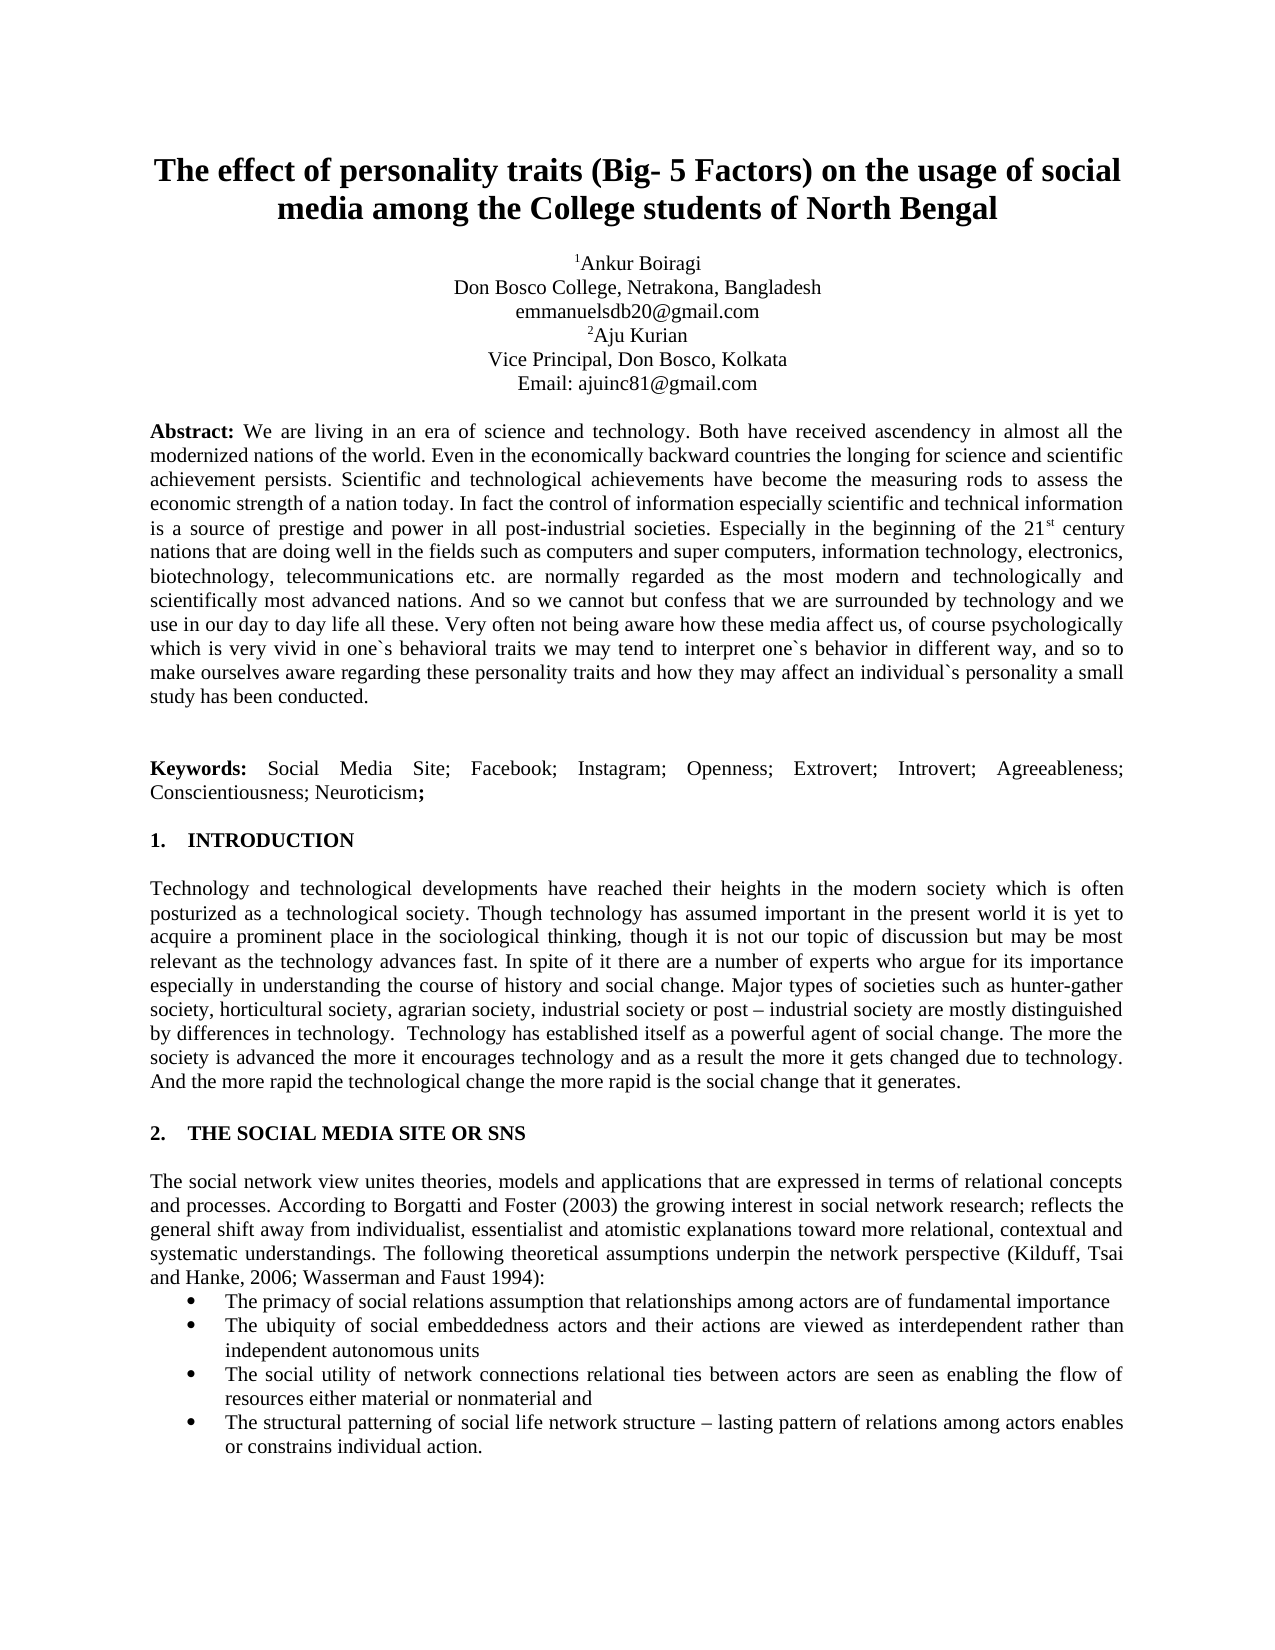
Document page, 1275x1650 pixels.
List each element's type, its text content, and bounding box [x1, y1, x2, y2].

list The structural patterning of social life network structure – lasting pattern of relations among actors enables or constrains individual action. [187, 1410, 1125, 1458]
text Vice Principal, Don Bosco, Kolkata [150, 347, 1125, 371]
list INTRODUCTION [150, 828, 1125, 852]
text Technology and technological developments have reached their heights in the modern society which is often posturized as a technological society. Though technology has assumed important in the present world it is yet to acquire a prominent place in the sociological thinking, though it is not our topic of discussion but may be most relevant as the technology advances fast. In spite of it there are a number of experts who argue for its importance especially in understanding the course of history and social change. Major types of societies such as hunter-gather society, horticultural society, agrarian society, industrial society or post – industrial society are mostly distinguished by differences in technology. Technology has established itself as a powerful agent of social change. The more the society is advanced the more it encourages technology and as a result the more it gets changed due to technology. And the more rapid the technological change the more rapid is the social change that it generates. [150, 876, 1125, 1093]
text emmanuelsdb20@gmail.com [150, 299, 1125, 323]
list THE SOCIAL MEDIA SITE OR SNS [150, 1121, 1125, 1145]
text 1Ankur Boiragi [150, 251, 1125, 275]
list The ubiquity of social embeddedness actors and their actions are viewed as interdependent rather than independent autonomous units [187, 1313, 1125, 1362]
text Abstract: We are living in an era of science and technology. Both have received ascendency in almost all the modernized nations of the world. Even in the economically backward countries the longing for science and scientific achievement persists. Scientific and technological achievements have become the measuring rods to assess the economic strength of a nation today. In fact the control of information especially scientific and technical information is a source of prestige and power in all post-industrial societies. Especially in the beginning of the 21st century nations that are doing well in the fields such as computers and super computers, information technology, electronics, biotechnology, telecommunications etc. are normally regarded as the most modern and technologically and scientifically most advanced nations. And so we cannot but confess that we are surrounded by technology and we use in our day to day life all these. Very often not being aware how these media affect us, of course psychologically which is very vivid in one`s behavioral traits we may tend to interpret one`s behavior in different way, and so to make ourselves aware regarding these personality traits and how they may affect an individual`s personality a small study has been conducted. [150, 419, 1125, 732]
text Keywords: Social Media Site; Facebook; Instagram; Openness; Extrovert; Introvert; Agreeableness; Conscientiousness; Neuroticism; [150, 756, 1125, 804]
list The social utility of network connections relational ties between actors are seen as enabling the flow of resources either material or nonmaterial and [187, 1362, 1125, 1410]
text 2Aju Kurian [150, 323, 1125, 347]
text Email: ajuinc81@gmail.com [150, 371, 1125, 395]
text Don Bosco College, Netrakona, Bangladesh [150, 275, 1125, 299]
list The primacy of social relations assumption that relationships among actors are of fundamental importance [187, 1289, 1125, 1313]
text The effect of personality traits (Big- 5 Factors) on the usage of social media among the College students of North Bengal [150, 150, 1125, 227]
text The social network view unites theories, models and applications that are expressed in terms of relational concepts and processes. According to Borgatti and Foster (2003) the growing interest in social network research; reflects the general shift away from individualist, essentialist and atomistic explanations toward more relational, contextual and systematic understandings. The following theoretical assumptions underpin the network perspective (Kilduff, Tsai and Hanke, 2006; Wasserman and Faust 1994): [150, 1169, 1125, 1289]
